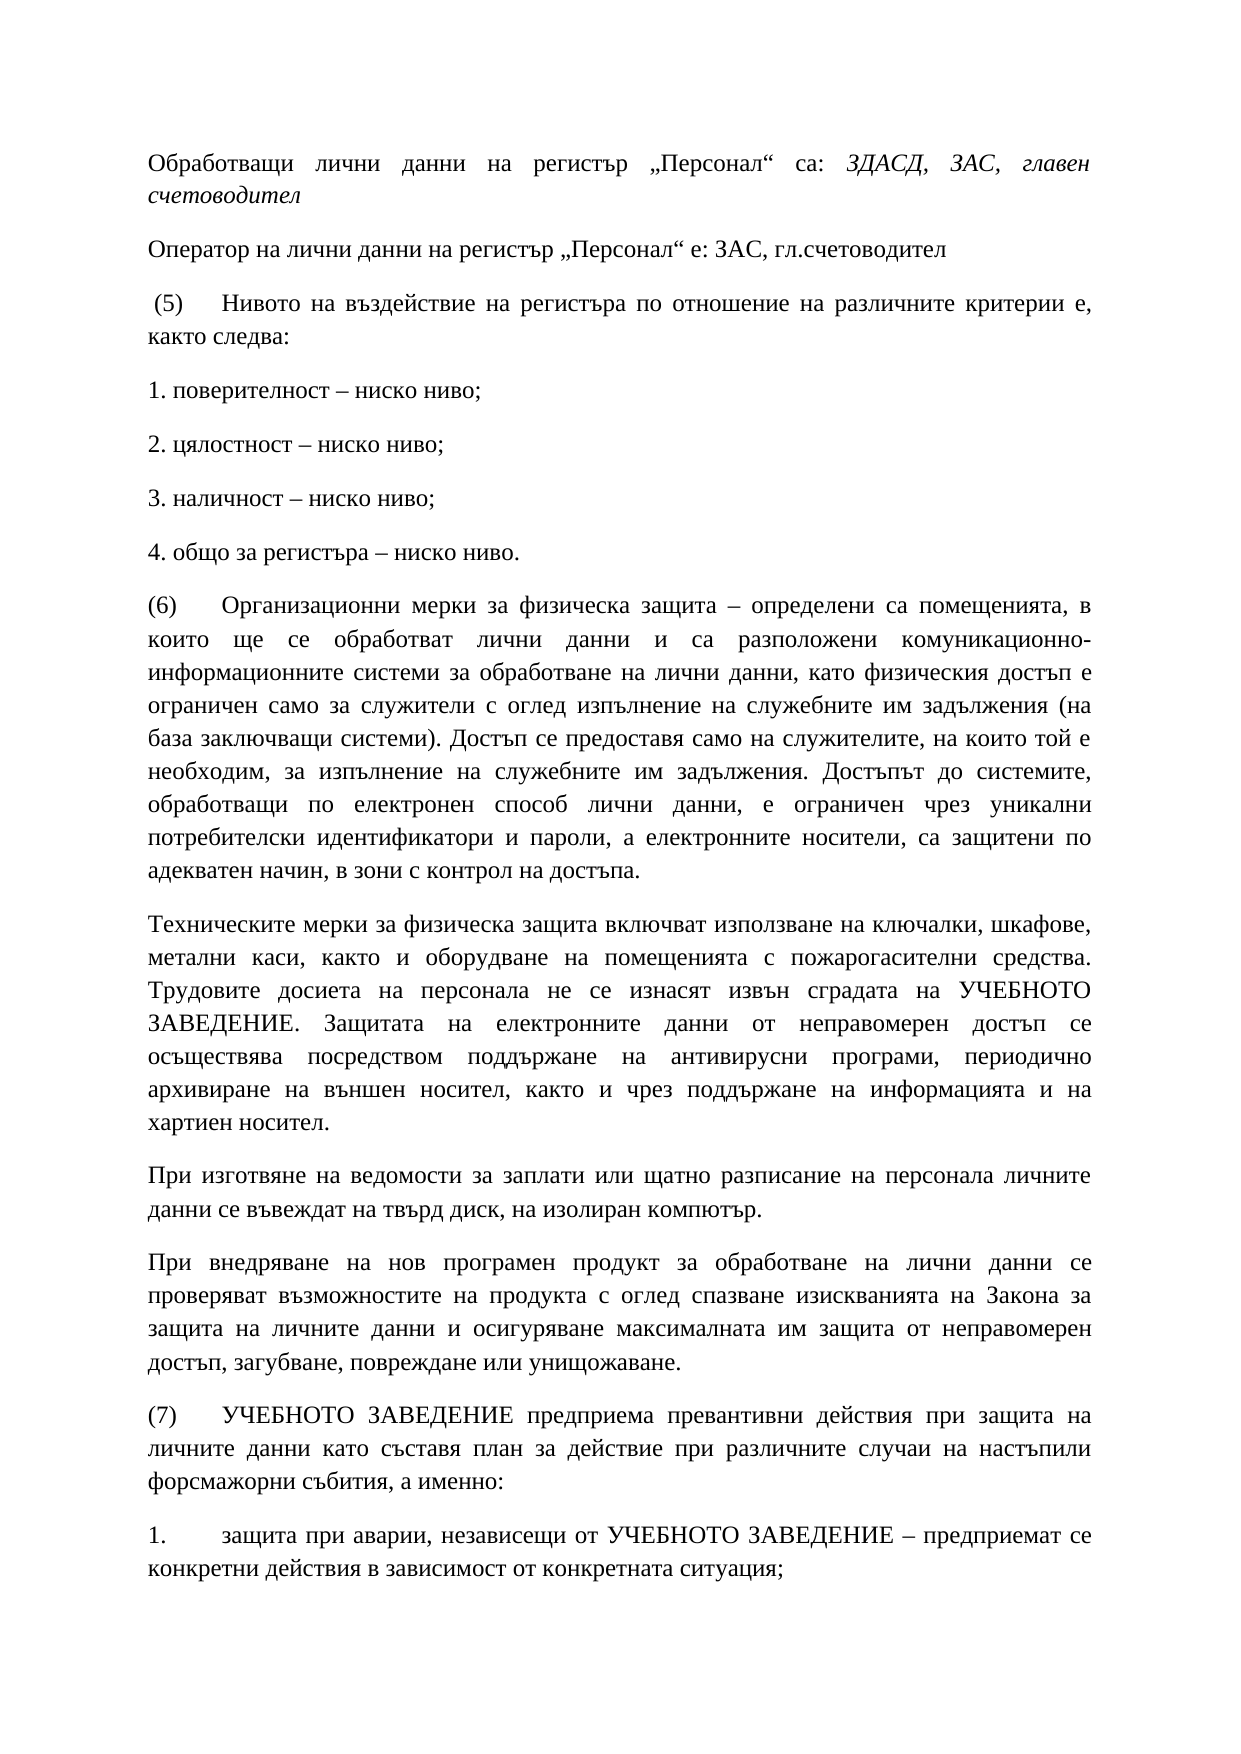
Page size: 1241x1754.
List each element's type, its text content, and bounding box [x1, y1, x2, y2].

text Техническите мерки за физическа защита включват използване на ключалки, шкафове, метални каси, както и оборудване на помещенията с пожарогасителни средства. Трудовите досиета на персонала не се изнасят извън сградата на УЧЕБНОТО ЗАВЕДЕНИЕ. Защитата на електронните данни от неправомерен достъп се осъществява посредством поддържане на антивирусни програми, периодично архивиране на външен носител, както и чрез поддържане на информацията и на хартиен носител. [148, 909, 1093, 1136]
text 4. общо за регистъра – ниско ниво. [148, 537, 1093, 566]
text При внедряване на нов програмен продукт за обработване на лични данни се проверяват възможностите на продукта с оглед спазване изискванията на Закона за защита на личните данни и осигуряване максималната им защита от неправомерен достъп, загубване, повреждане или унищожаване. [148, 1247, 1093, 1375]
text 2. цялостност – ниско ниво; [148, 429, 1093, 458]
text 1. защита при аварии, независещи от УЧЕБНОТО ЗАВЕДЕНИЕ – предприемат се конкретни действия в зависимост от конкретната ситуация; [148, 1520, 1093, 1582]
text (7) УЧЕБНОТО ЗАВЕДЕНИЕ предприема превантивни действия при защита на личните данни като съставя план за действие при различните случаи на настъпили форсмажорни събития, а именно: [148, 1400, 1093, 1495]
text (6) Организационни мерки за физическа защита – определени са помещенията, в които ще се обработват лични данни и са разположени комуникационно-информационните системи за обработване на лични данни, като физическия достъп е ограничен само за служители с оглед изпълнение на служебните им задължения (на база заключващи системи). Достъп се предоставя само на служителите, на които той е необходим, за изпълнение на служебните им задължения. Достъпът до системите, обработващи по електронен способ лични данни, е ограничен чрез уникални потребителски идентификатори и пароли, а електронните носители, са защитени по адекватен начин, в зони с контрол на достъпа. [148, 591, 1093, 883]
text Обработващи лични данни на регистър „Персонал“ са: ЗДАСД, ЗАС, главен счетоводител [148, 148, 1093, 209]
text 3. наличност – ниско ниво; [148, 483, 1093, 512]
text (5) Нивото на въздействие на регистъра по отношение на различните критерии е, както следва: [148, 288, 1093, 350]
text 1. поверителност – ниско ниво; [148, 375, 1093, 404]
text Оператор на лични данни на регистър „Персонал“ е: ЗАС, гл.счетоводител [148, 234, 1093, 263]
text При изготвяне на ведомости за заплати или щатно разписание на персонала личните данни се въвеждат на твърд диск, на изолиран компютър. [148, 1161, 1093, 1222]
